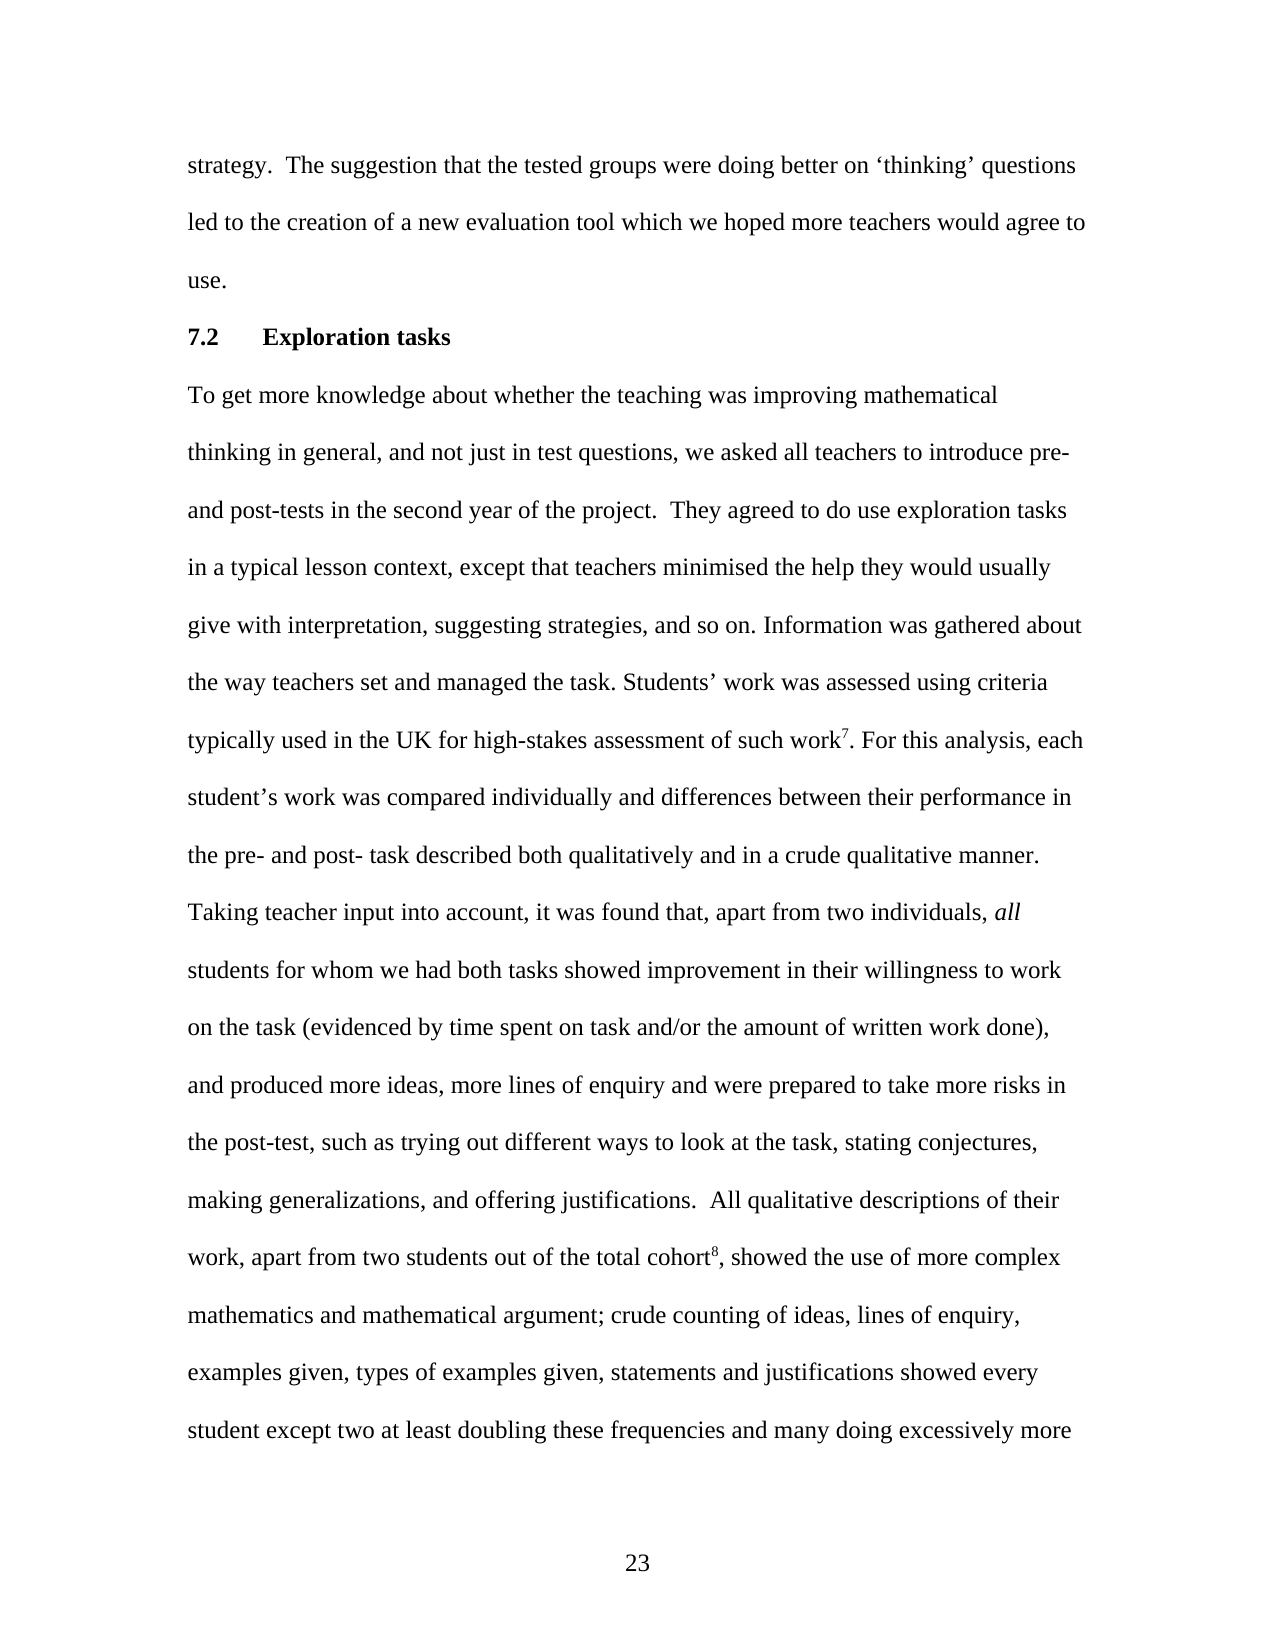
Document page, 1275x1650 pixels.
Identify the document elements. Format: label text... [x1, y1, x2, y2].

text 7.2 Exploration tasks [187, 322, 1087, 351]
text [187, 380, 1087, 1444]
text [187, 150, 1087, 294]
